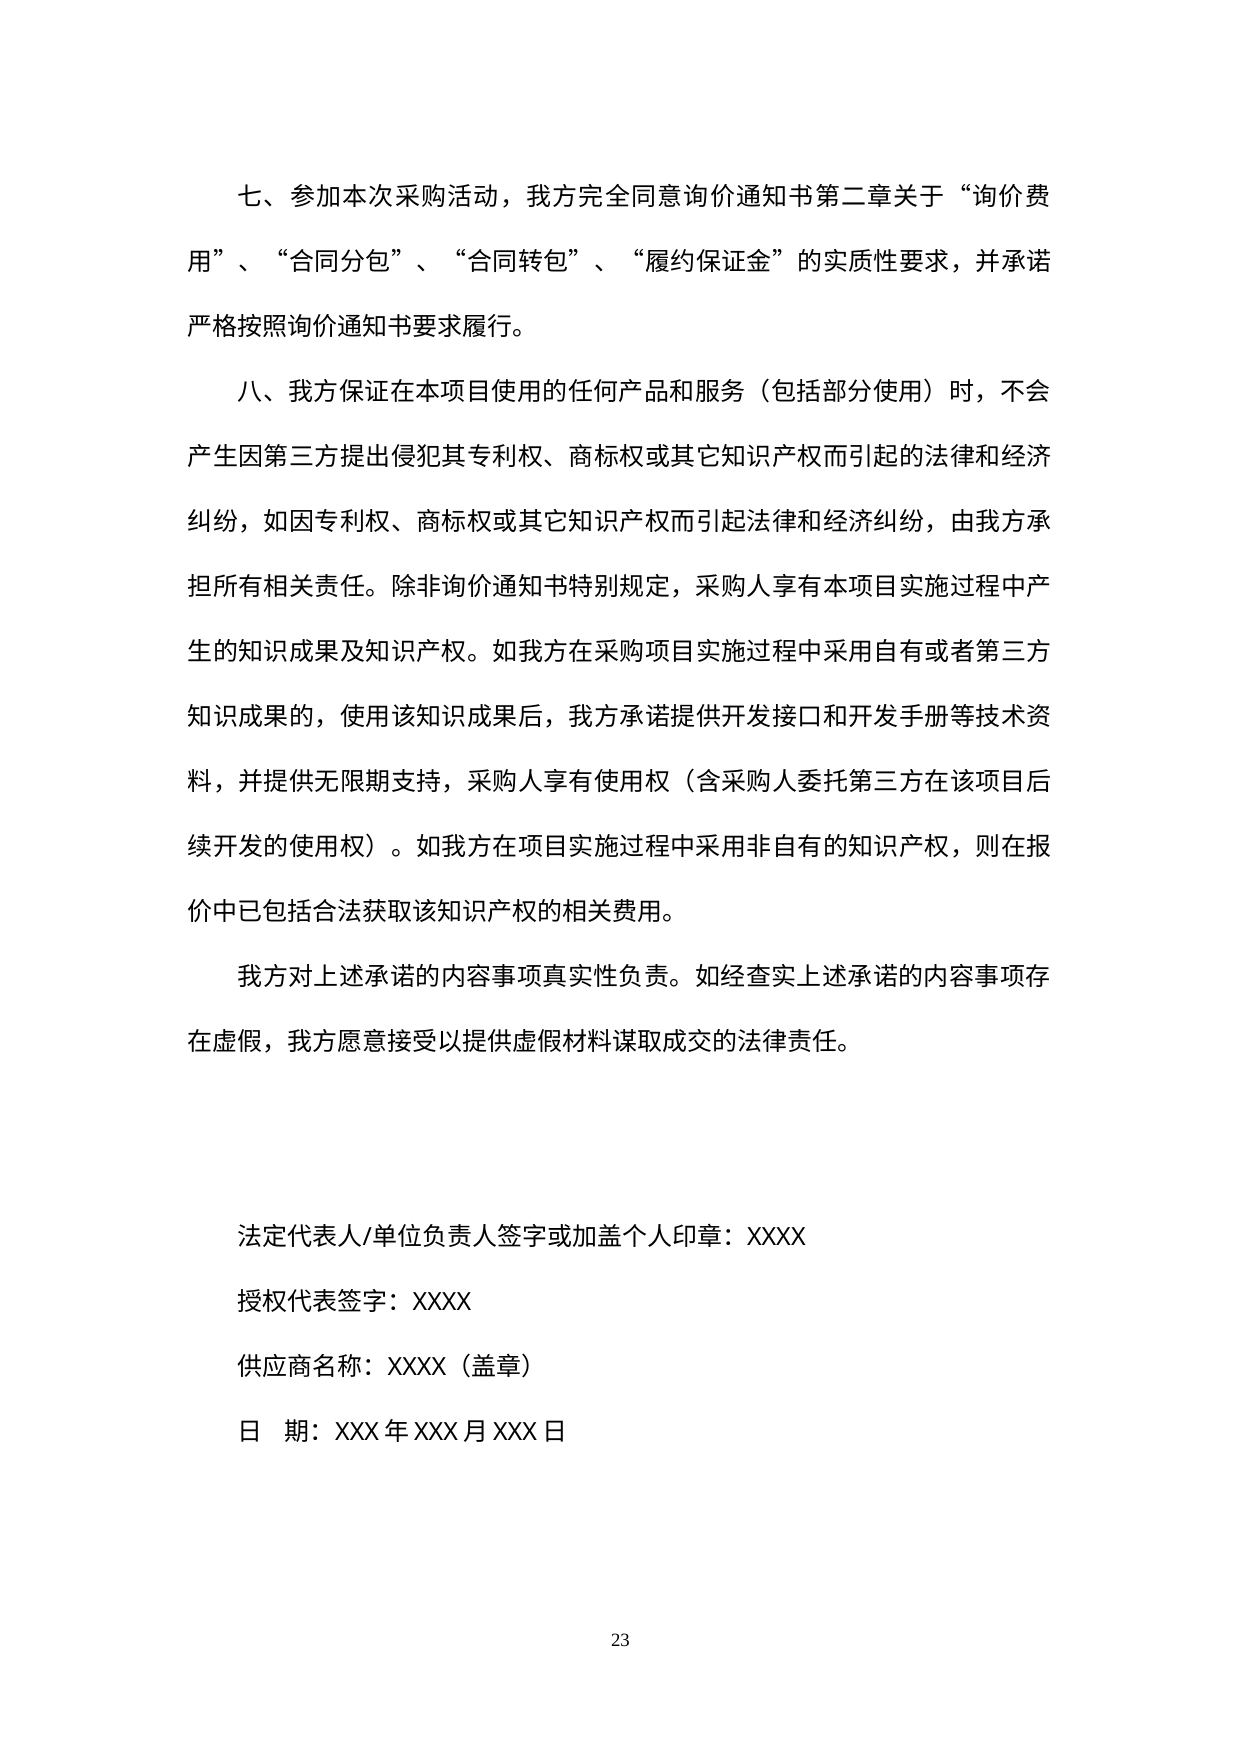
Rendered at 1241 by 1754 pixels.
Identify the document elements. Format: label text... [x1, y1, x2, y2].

text 供应商名称：XXXX（盖章） [187, 1332, 1053, 1397]
text 七、参加本次采购活动，我方完全同意询价通知书第二章关于“询价费用”、“合同分包”、“合同转包”、“履约保证金”的实质性要求，并承诺严格按照询价通知书要求履行。 [187, 162, 1053, 357]
text 授权代表签字：XXXX [187, 1267, 1053, 1332]
text 法定代表人/单位负责人签字或加盖个人印章：XXXX [187, 1202, 1053, 1267]
text 八、我方保证在本项目使用的任何产品和服务（包括部分使用）时，不会产生因第三方提出侵犯其专利权、商标权或其它知识产权而引起的法律和经济纠纷，如因专利权、商标权或其它知识产权而引起法律和经济纠纷，由我方承担所有相关责任。除非询价通知书特别规定，采购人享有本项目实施过程中产生的知识成果及知识产权。如我方在采购项目实施过程中采用自有或者第三方知识成果的，使用该知识成果后，我方承诺提供开发接口和开发手册等技术资料，并提供无限期支持，采购人享有使用权（含采购人委托第三方在该项目后续开发的使用权）。如我方在项目实施过程中采用非自有的知识产权，则在报价中已包括合法获取该知识产权的相关费用。 [187, 357, 1053, 942]
text 我方对上述承诺的内容事项真实性负责。如经查实上述承诺的内容事项存在虚假，我方愿意接受以提供虚假材料谋取成交的法律责任。 [187, 942, 1053, 1072]
text 日 期：XXX年XXX月XXX日 [187, 1397, 1053, 1462]
